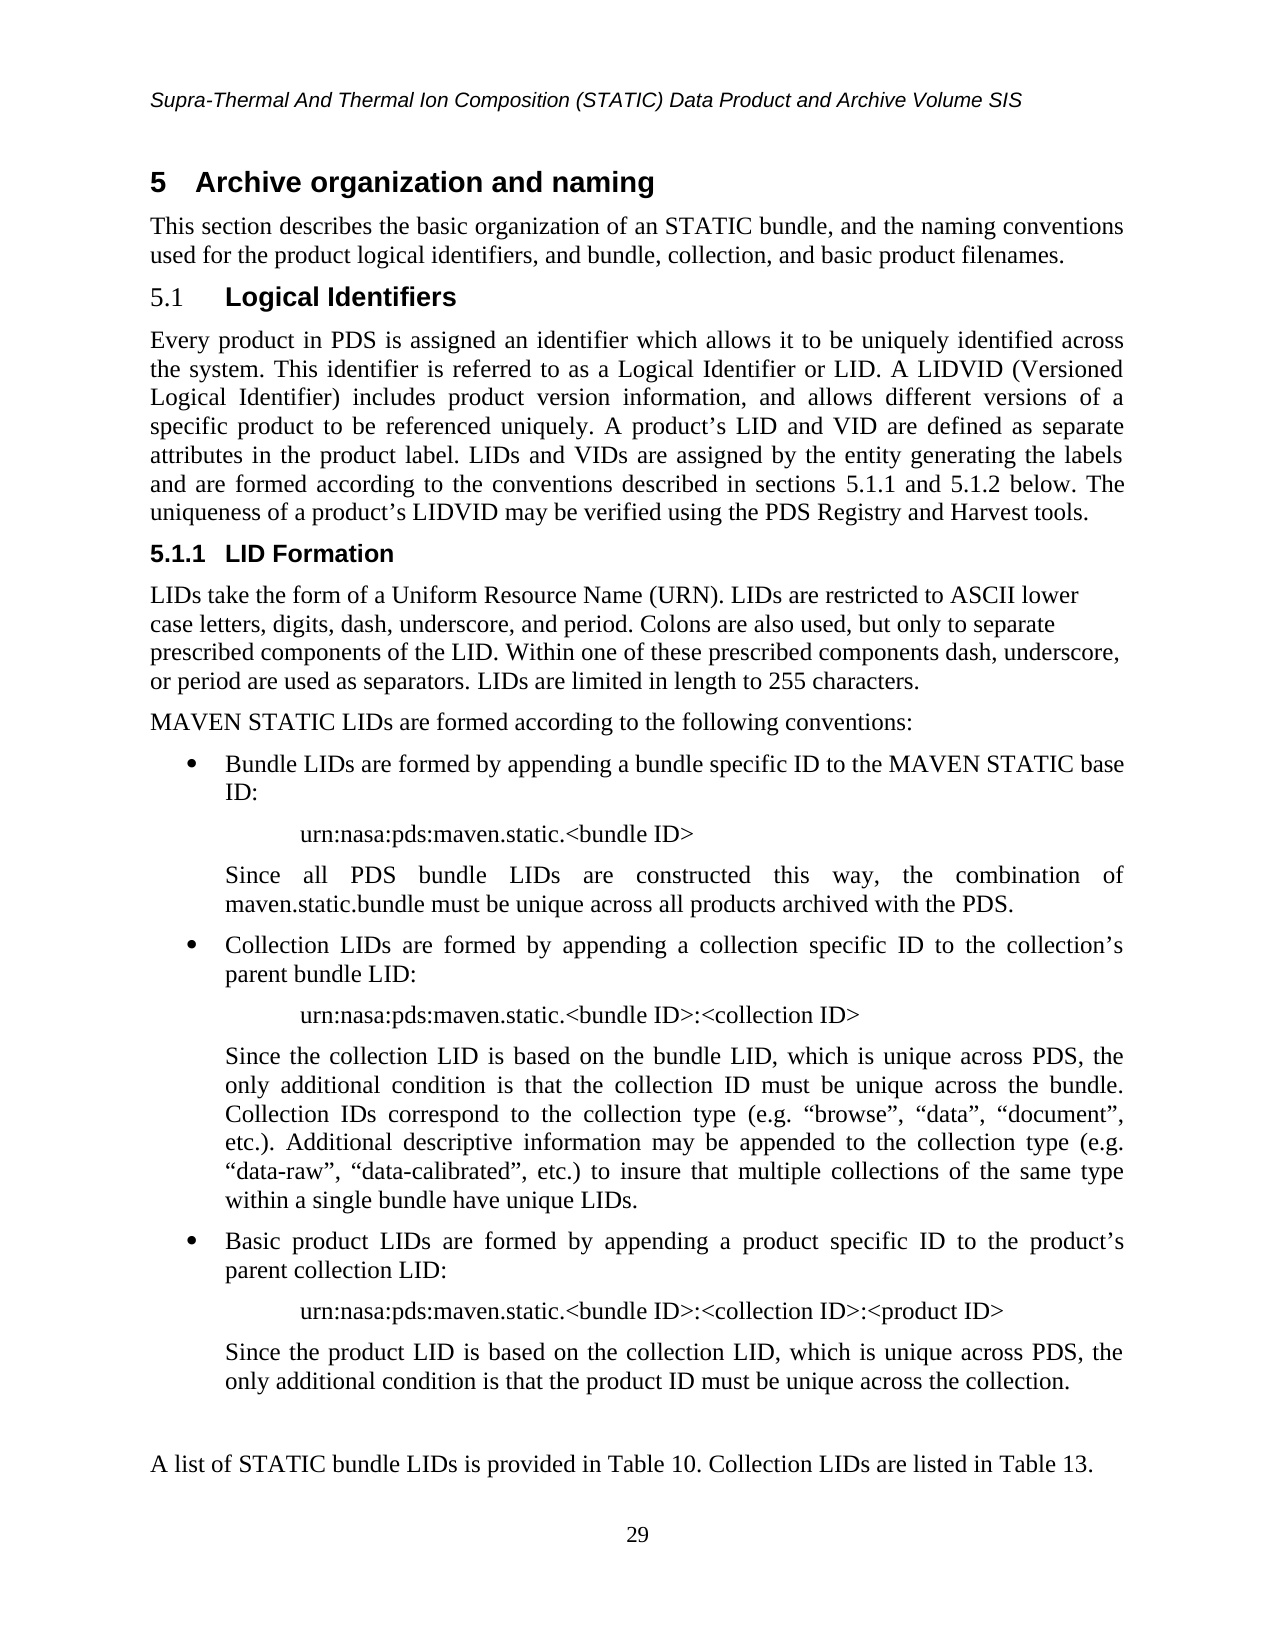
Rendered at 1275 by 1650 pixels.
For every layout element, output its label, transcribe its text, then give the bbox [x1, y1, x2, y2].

text urn:nasa:pds:maven.static.<bundle ID>:<collection ID>:<product ID> [300, 1296, 1125, 1325]
subtitle Logical Identifiers [150, 281, 1125, 312]
subtitle Archive organization and naming [150, 165, 1125, 199]
text A list of STATIC bundle LIDs is provided in Table 10. Collection LIDs are listed in Table 13. [150, 1449, 1125, 1477]
list Bundle LIDs are formed by appending a bundle specific ID to the MAVEN STATIC base ID: [187, 749, 1125, 806]
text Since the collection LID is based on the bundle LID, which is unique across PDS, the only additional condition is that the collection ID must be unique across the bundle. Collection IDs correspond to the collection type (e.g. “browse”, “data”, “document”, etc.). Additional descriptive information may be appended to the collection type (e.g. “data-raw”, “data-calibrated”, etc.) to insure that multiple collections of the same type within a single bundle have unique LIDs. [225, 1041, 1125, 1214]
text urn:nasa:pds:maven.static.<bundle ID> [300, 819, 1125, 847]
text Since all PDS bundle LIDs are constructed this way, the combination of maven.static.bundle must be unique across all products archived with the PDS. [225, 860, 1125, 917]
subtitle LID Formation [150, 539, 1125, 567]
list Collection LIDs are formed by appending a collection specific ID to the collection’s parent bundle LID: [187, 930, 1125, 987]
text Since the product LID is based on the collection LID, which is unique across PDS, the only additional condition is that the product ID must be unique across the collection. [225, 1337, 1125, 1395]
text LIDs take the form of a Uniform Resource Name (URN). LIDs are restricted to ASCII lower case letters, digits, dash, underscore, and period. Colons are also used, but only to separate prescribed components of the LID. Within one of these prescribed components dash, underscore, or period are used as separators. LIDs are limited in length to 255 characters. [150, 580, 1125, 695]
text MAVEN STATIC LIDs are formed according to the following conventions: [150, 707, 1125, 736]
list Basic product LIDs are formed by appending a product specific ID to the product’s parent collection LID: [187, 1226, 1125, 1284]
text urn:nasa:pds:maven.static.<bundle ID>:<collection ID> [300, 1000, 1125, 1029]
text Every product in PDS is assigned an identifier which allows it to be uniquely identified across the system. This identifier is referred to as a Logical Identifier or LID. A LIDVID (Versioned Logical Identifier) includes product version information, and allows different versions of a specific product to be referenced uniquely. A product’s LID and VID are defined as separate attributes in the product label. LIDs and VIDs are assigned by the entity generating the labels and are formed according to the conventions described in sections 5.1.1 and 5.1.2 below. The uniqueness of a product’s LIDVID may be verified using the PDS Registry and Harvest tools. [150, 325, 1125, 526]
text This section describes the basic organization of an STATIC bundle, and the naming conventions used for the product logical identifiers, and bundle, collection, and basic product filenames. [150, 211, 1125, 269]
